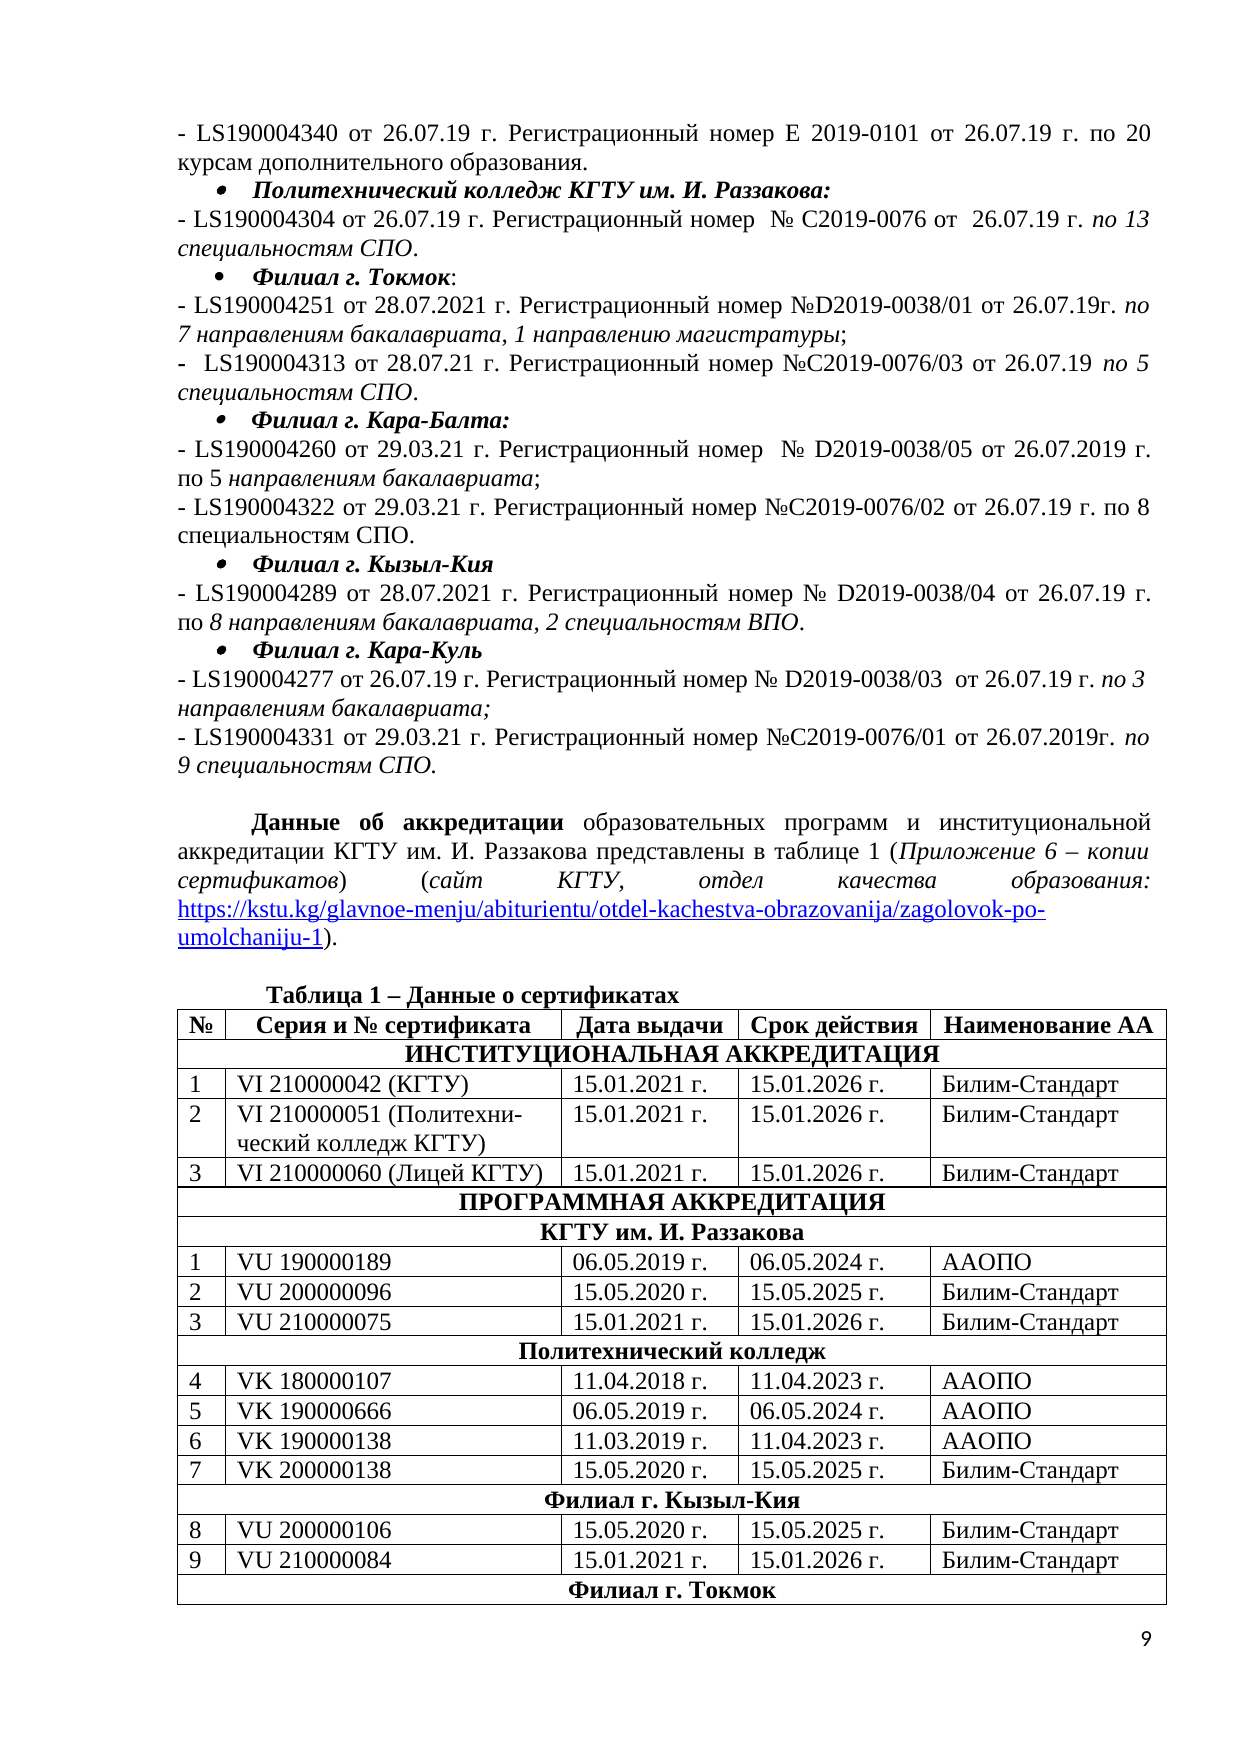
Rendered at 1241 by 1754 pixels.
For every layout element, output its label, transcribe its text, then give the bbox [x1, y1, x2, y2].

table_cell 3 [178, 1158, 225, 1186]
table_cell 5 [178, 1396, 225, 1425]
table_cell 15.01.2026 г. [739, 1069, 930, 1098]
text - LS190004340 от 26.07.19 г. Регистрационный номер Е 2019-0101 от 26.07.19 г. по 20 курсам дополнительного образования. [177, 118, 1152, 176]
table_cell ААОПО [931, 1247, 1166, 1276]
table_cell 11.04.2023 г. [739, 1366, 930, 1395]
table_cell 15.01.2021 г. [562, 1099, 738, 1157]
table_header № [178, 1010, 225, 1038]
list Филиал г. Токмок: [215, 262, 1152, 291]
table_cell Билим-Стандарт [931, 1069, 1166, 1098]
table_cell 15.05.2025 г. [739, 1456, 930, 1484]
table_cell 15.05.2025 г. [739, 1277, 930, 1306]
table_cell 15.01.2026 г. [739, 1158, 930, 1186]
table_cell Билим-Стандарт [931, 1099, 1166, 1157]
table_cell 1 [178, 1247, 225, 1276]
list Филиал г. Кара-Куль [215, 636, 1152, 664]
table_cell Билим-Стандарт [931, 1158, 1166, 1186]
table_cell 06.05.2019 г. [562, 1247, 738, 1276]
table_header Дата выдачи [562, 1010, 738, 1038]
table_cell ИНСТИТУЦИОНАЛЬНАЯ АККРЕДИТАЦИЯ [178, 1040, 1166, 1068]
text - LS190004289 от 28.07.2021 г. Регистрационный номер № D2019-0038/04 от 26.07.19 г. по 8 направлениям бакалавриата, 2 специальностям ВПО. [177, 578, 1152, 636]
table_cell VK 190000666 [226, 1396, 561, 1425]
table_cell 15.01.2021 г. [562, 1158, 738, 1186]
table_cell Билим-Стандарт [931, 1456, 1166, 1484]
table_cell Билим-Стандарт [931, 1307, 1166, 1335]
table_cell ААОПО [931, 1396, 1166, 1425]
table_cell Филиал г. Кызыл-Кия [178, 1485, 1166, 1514]
table_cell 11.04.2023 г. [739, 1426, 930, 1454]
table_cell Филиал г. Токмок [178, 1575, 1166, 1603]
table_cell VU 190000189 [226, 1247, 561, 1276]
table_cell 15.01.2021 г. [562, 1307, 738, 1335]
list Филиал г. Кара-Балта: [177, 406, 1152, 434]
table_cell КГТУ им. И. Раззакова [178, 1217, 1166, 1246]
list Политехнический колледж КГТУ им. И. Раззакова: [215, 176, 1152, 204]
table_cell 06.05.2024 г. [739, 1396, 930, 1425]
table_header Срок действия [739, 1010, 930, 1038]
text - LS190004277 от 26.07.19 г. Регистрационный номер № D2019-0038/03 от 26.07.19 г. по 3 направлениям бакалавриата; [177, 664, 1152, 722]
table_cell 15.05.2020 г. [562, 1456, 738, 1484]
table_cell 1 [178, 1069, 225, 1098]
table_cell 4 [178, 1366, 225, 1395]
list Филиал г. Кызыл-Кия [215, 549, 1152, 578]
table_cell 15.05.2020 г. [562, 1277, 738, 1306]
table_cell VU 200000096 [226, 1277, 561, 1306]
table_cell VK 200000138 [226, 1456, 561, 1484]
table_cell Политехнический колледж [178, 1336, 1166, 1365]
table_cell VK 190000138 [226, 1426, 561, 1454]
table_cell ААОПО [931, 1366, 1166, 1395]
table_cell 9 [178, 1545, 225, 1574]
table_cell VU 210000075 [226, 1307, 561, 1335]
list Данные об аккредитации образовательных программ и институциональной аккредитации КГТУ им. И. Раззакова представлены в таблице 1 (Приложение 6 – копии сертификатов) (сайт КГТУ, отдел качества образования: https://kstu.kg/glavnoe-menju/abiturientu/otdel-kachestva-obrazovanija/zagolovok-po-umolchaniju-1). [177, 807, 1152, 951]
table_cell 7 [178, 1456, 225, 1484]
table_cell 3 [178, 1307, 225, 1335]
table_cell VU 210000084 [226, 1545, 561, 1574]
table_cell 06.05.2024 г. [739, 1247, 930, 1276]
table_cell Билим-Стандарт [931, 1545, 1166, 1574]
table_cell 06.05.2019 г. [562, 1396, 738, 1425]
table_cell 15.01.2026 г. [739, 1099, 930, 1157]
table_cell 11.04.2018 г. [562, 1366, 738, 1395]
table_cell 15.05.2020 г. [562, 1515, 738, 1544]
text - LS190004251 от 28.07.2021 г. Регистрационный номер №D2019-0038/01 от 26.07.19г. по 7 направлениям бакалавриата, 1 направлению магистратуры; [177, 291, 1152, 348]
table_cell 11.03.2019 г. [562, 1426, 738, 1454]
table_cell 2 [178, 1277, 225, 1306]
list Таблица 1 – Данные о сертификатах [177, 980, 1152, 1009]
table_cell 15.01.2026 г. [739, 1307, 930, 1335]
table_cell 15.01.2021 г. [562, 1069, 738, 1098]
text - LS190004304 от 26.07.19 г. Регистрационный номер № С2019-0076 от 26.07.19 г. по 13 специальностям СПО. [177, 204, 1152, 262]
table_cell VI 210000051 (Политехни-ческий колледж КГТУ) [226, 1099, 561, 1157]
table_cell 15.01.2021 г. [562, 1545, 738, 1574]
table_cell VI 210000042 (КГТУ) [226, 1069, 561, 1098]
table_cell 15.05.2025 г. [739, 1515, 930, 1544]
table_header Наименование АА [931, 1010, 1166, 1038]
table_cell 6 [178, 1426, 225, 1454]
text - LS190004322 от 29.03.21 г. Регистрационный номер №С2019-0076/02 от 26.07.19 г. по 8 специальностям СПО. [177, 492, 1152, 549]
text - LS190004313 от 28.07.21 г. Регистрационный номер №С2019-0076/03 от 26.07.19 по 5 специальностям СПО. [177, 348, 1152, 406]
table_cell 15.01.2026 г. [739, 1545, 930, 1574]
table_cell Билим-Стандарт [931, 1277, 1166, 1306]
text - LS190004331 от 29.03.21 г. Регистрационный номер №С2019-0076/01 от 26.07.2019г. по 9 специальностям СПО. [177, 722, 1152, 779]
table_cell Билим-Стандарт [931, 1515, 1166, 1544]
table_cell ААОПО [931, 1426, 1166, 1454]
table_cell ПРОГРАММНАЯ АККРЕДИТАЦИЯ [178, 1188, 1166, 1216]
table_header Серия и № сертификата [226, 1010, 561, 1038]
text - LS190004260 от 29.03.21 г. Регистрационный номер № D2019-0038/05 от 26.07.2019 г. по 5 направлениям бакалавриата; [177, 434, 1152, 492]
table_cell VK 180000107 [226, 1366, 561, 1395]
table_cell 8 [178, 1515, 225, 1544]
table_cell VU 200000106 [226, 1515, 561, 1544]
table_cell VI 210000060 (Лицей КГТУ) [226, 1158, 561, 1186]
table_cell 2 [178, 1099, 225, 1157]
